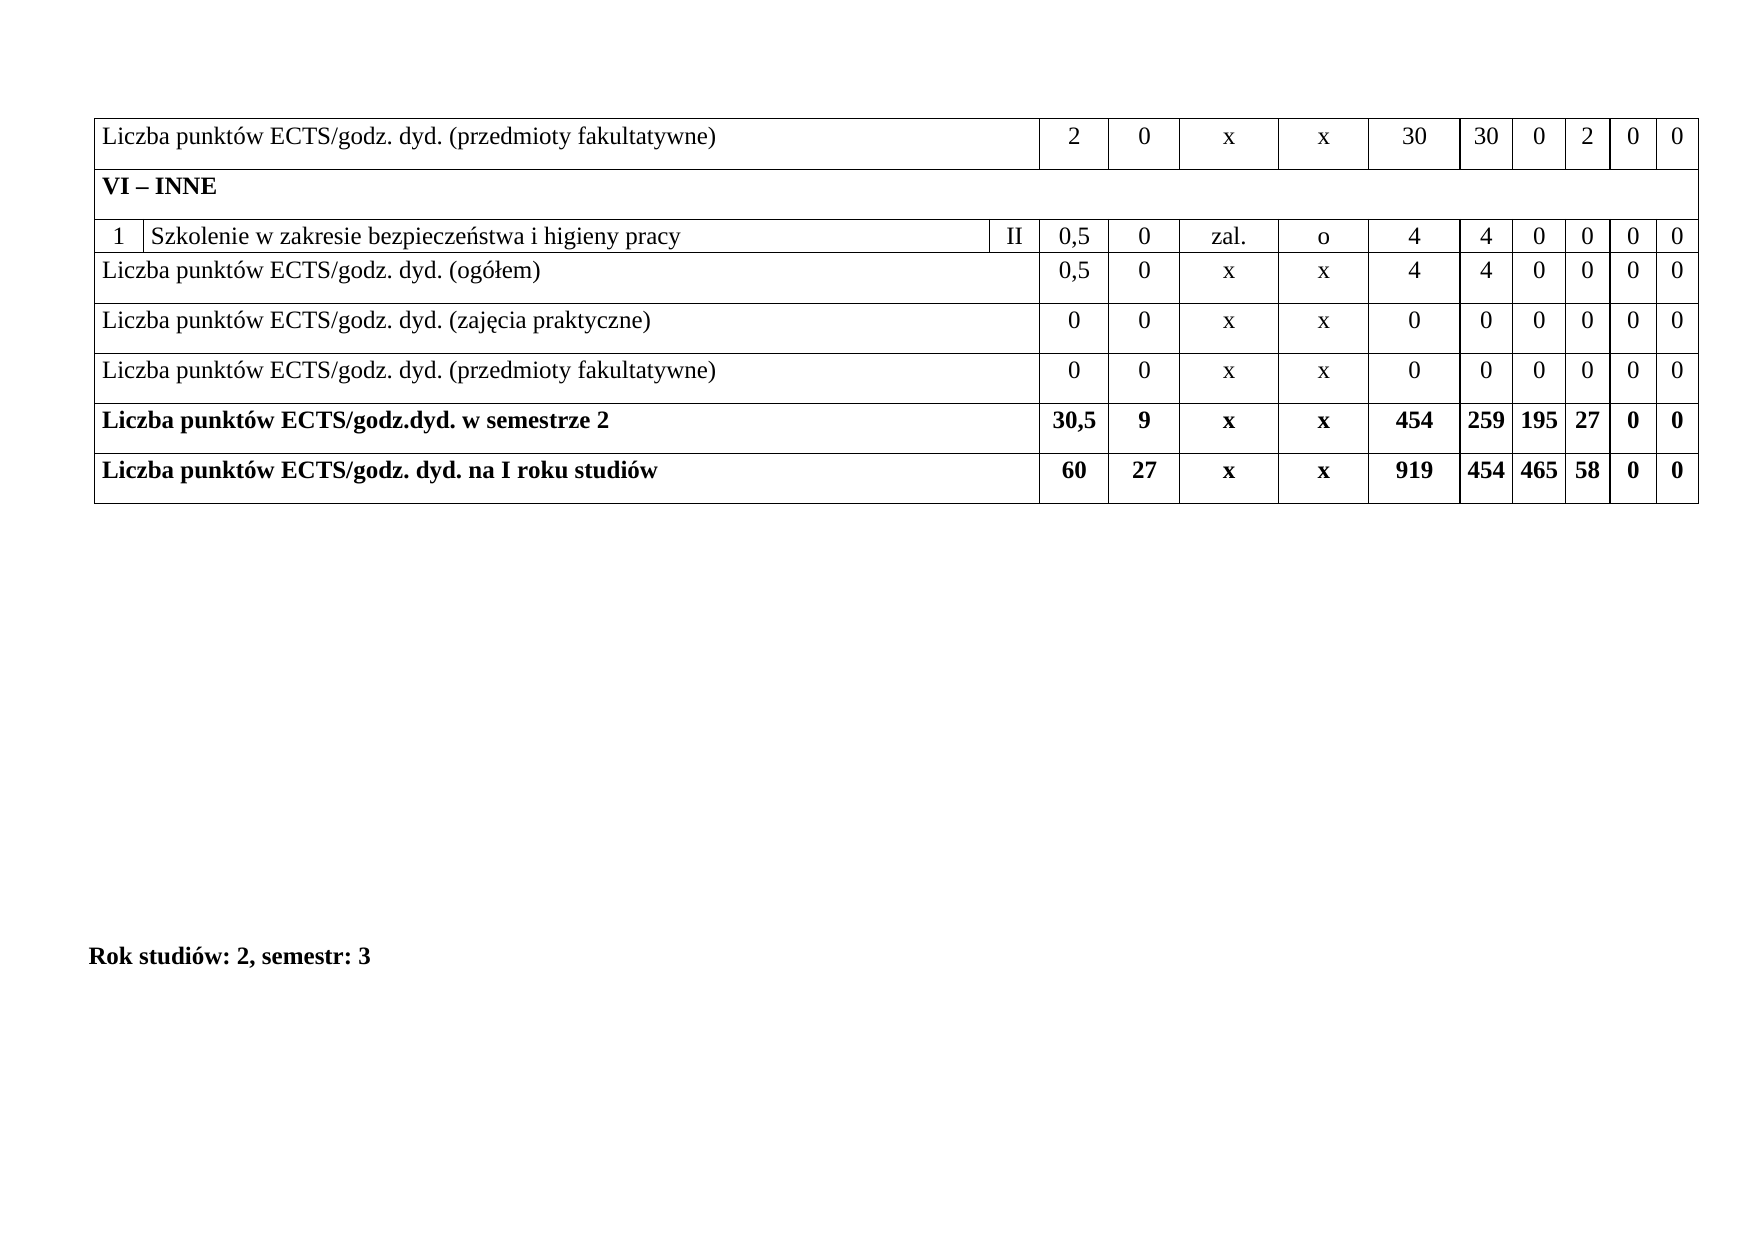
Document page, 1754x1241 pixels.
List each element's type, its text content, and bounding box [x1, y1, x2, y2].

table_cell Szkolenie w zakresie bezpieczeństwa i higieny pracy [144, 220, 989, 252]
table_cell 0 [1109, 220, 1179, 252]
table_cell 0 [1566, 253, 1609, 302]
table_cell 0 [1513, 354, 1565, 403]
table_cell 0 [1461, 304, 1512, 353]
table_cell 0 [1040, 304, 1108, 353]
table_cell 0 [1109, 354, 1179, 403]
table_cell 27 [1109, 454, 1179, 503]
table_cell Liczba punktów ECTS/godz.dyd. w semestrze 2 [95, 404, 989, 453]
table_cell [989, 119, 1039, 168]
table_cell zal. [1180, 220, 1278, 252]
table_cell 454 [1461, 454, 1512, 503]
table_cell [989, 304, 1039, 353]
table_cell 9 [1109, 404, 1179, 453]
table_cell Liczba punktów ECTS/godz. dyd. (zajęcia praktyczne) [95, 304, 989, 353]
table_cell x [1180, 304, 1278, 353]
table_cell x [1279, 404, 1368, 453]
table_cell x [1180, 119, 1278, 168]
table_cell 465 [1513, 454, 1565, 503]
table_cell [989, 454, 1039, 503]
table_cell [989, 253, 1039, 302]
table_cell 0 [1611, 119, 1656, 168]
table_cell 0 [1611, 454, 1656, 503]
table_cell [1278, 170, 1369, 219]
table_cell x [1279, 304, 1368, 353]
table_cell 0 [1657, 119, 1698, 168]
table_cell x [1279, 253, 1368, 302]
table_cell o [1279, 220, 1368, 252]
table_cell 0 [1369, 354, 1459, 403]
table_cell [1610, 170, 1656, 219]
table_cell 60 [1040, 454, 1108, 503]
table_cell 4 [1461, 220, 1512, 252]
table_cell 0 [1611, 220, 1656, 252]
table_cell 0 [1657, 354, 1698, 403]
table_cell 0 [1611, 404, 1656, 453]
table_cell [989, 354, 1039, 403]
table_cell x [1279, 454, 1368, 503]
table_cell 0 [1611, 304, 1656, 353]
table_cell 0 [1513, 304, 1565, 353]
table_cell [989, 170, 1039, 219]
table_cell 0 [1109, 119, 1179, 168]
table_cell Liczba punktów ECTS/godz. dyd. na I roku studiów [95, 454, 989, 503]
table_cell 0 [1109, 253, 1179, 302]
table_cell 0 [1566, 220, 1609, 252]
table_cell 0 [1513, 220, 1565, 252]
table_cell 58 [1566, 454, 1609, 503]
table_cell x [1180, 404, 1278, 453]
table_cell [1369, 170, 1460, 219]
table_cell Liczba punktów ECTS/godz. dyd. (przedmioty fakultatywne) [95, 119, 989, 168]
table_cell 195 [1513, 404, 1565, 453]
table_cell 4 [1461, 253, 1512, 302]
table_cell x [1180, 253, 1278, 302]
table_cell 0 [1657, 454, 1698, 503]
table_cell 0 [1657, 304, 1698, 353]
table_cell 0 [1513, 119, 1565, 168]
table_cell x [1279, 354, 1368, 403]
table_cell II [990, 220, 1039, 252]
table_cell 0 [1461, 354, 1512, 403]
table_cell 0 [1657, 253, 1698, 302]
table_cell Liczba punktów ECTS/godz. dyd. (ogółem) [95, 253, 989, 302]
table_cell 27 [1566, 404, 1609, 453]
table_cell 0,5 [1040, 253, 1108, 302]
table_cell 0,5 [1040, 220, 1108, 252]
table_cell [989, 404, 1039, 453]
table_cell 0 [1611, 354, 1656, 403]
table_cell Liczba punktów ECTS/godz. dyd. (przedmioty fakultatywne) [95, 354, 989, 403]
table_cell VI – INNE [95, 170, 989, 219]
table_cell 0 [1109, 304, 1179, 353]
table_cell x [1279, 119, 1368, 168]
table_cell 2 [1566, 119, 1609, 168]
table_cell 0 [1369, 304, 1459, 353]
table_cell 0 [1611, 253, 1656, 302]
table_cell 0 [1657, 404, 1698, 453]
table_cell x [1180, 454, 1278, 503]
subtitle Rok studiów: 2, semestr: 3 [88, 941, 1717, 969]
table_cell 30,5 [1040, 404, 1108, 453]
table_cell x [1180, 354, 1278, 403]
table_cell [1656, 170, 1698, 219]
table_cell 0 [1040, 354, 1108, 403]
table_cell [1109, 170, 1179, 219]
table_cell 4 [1369, 220, 1459, 252]
table_cell [1040, 170, 1109, 219]
table_cell 0 [1513, 253, 1565, 302]
table_cell 30 [1369, 119, 1459, 168]
table_cell 259 [1461, 404, 1512, 453]
table_cell [1460, 170, 1610, 219]
table_cell [1180, 170, 1278, 219]
table_cell 0 [1566, 304, 1609, 353]
table_cell 1 [95, 220, 143, 252]
table_cell 2 [1040, 119, 1108, 168]
table_cell 30 [1461, 119, 1512, 168]
table_cell 919 [1369, 454, 1459, 503]
table_cell 454 [1369, 404, 1459, 453]
table_cell 4 [1369, 253, 1459, 302]
table_cell 0 [1566, 354, 1609, 403]
table_cell 0 [1657, 220, 1698, 252]
